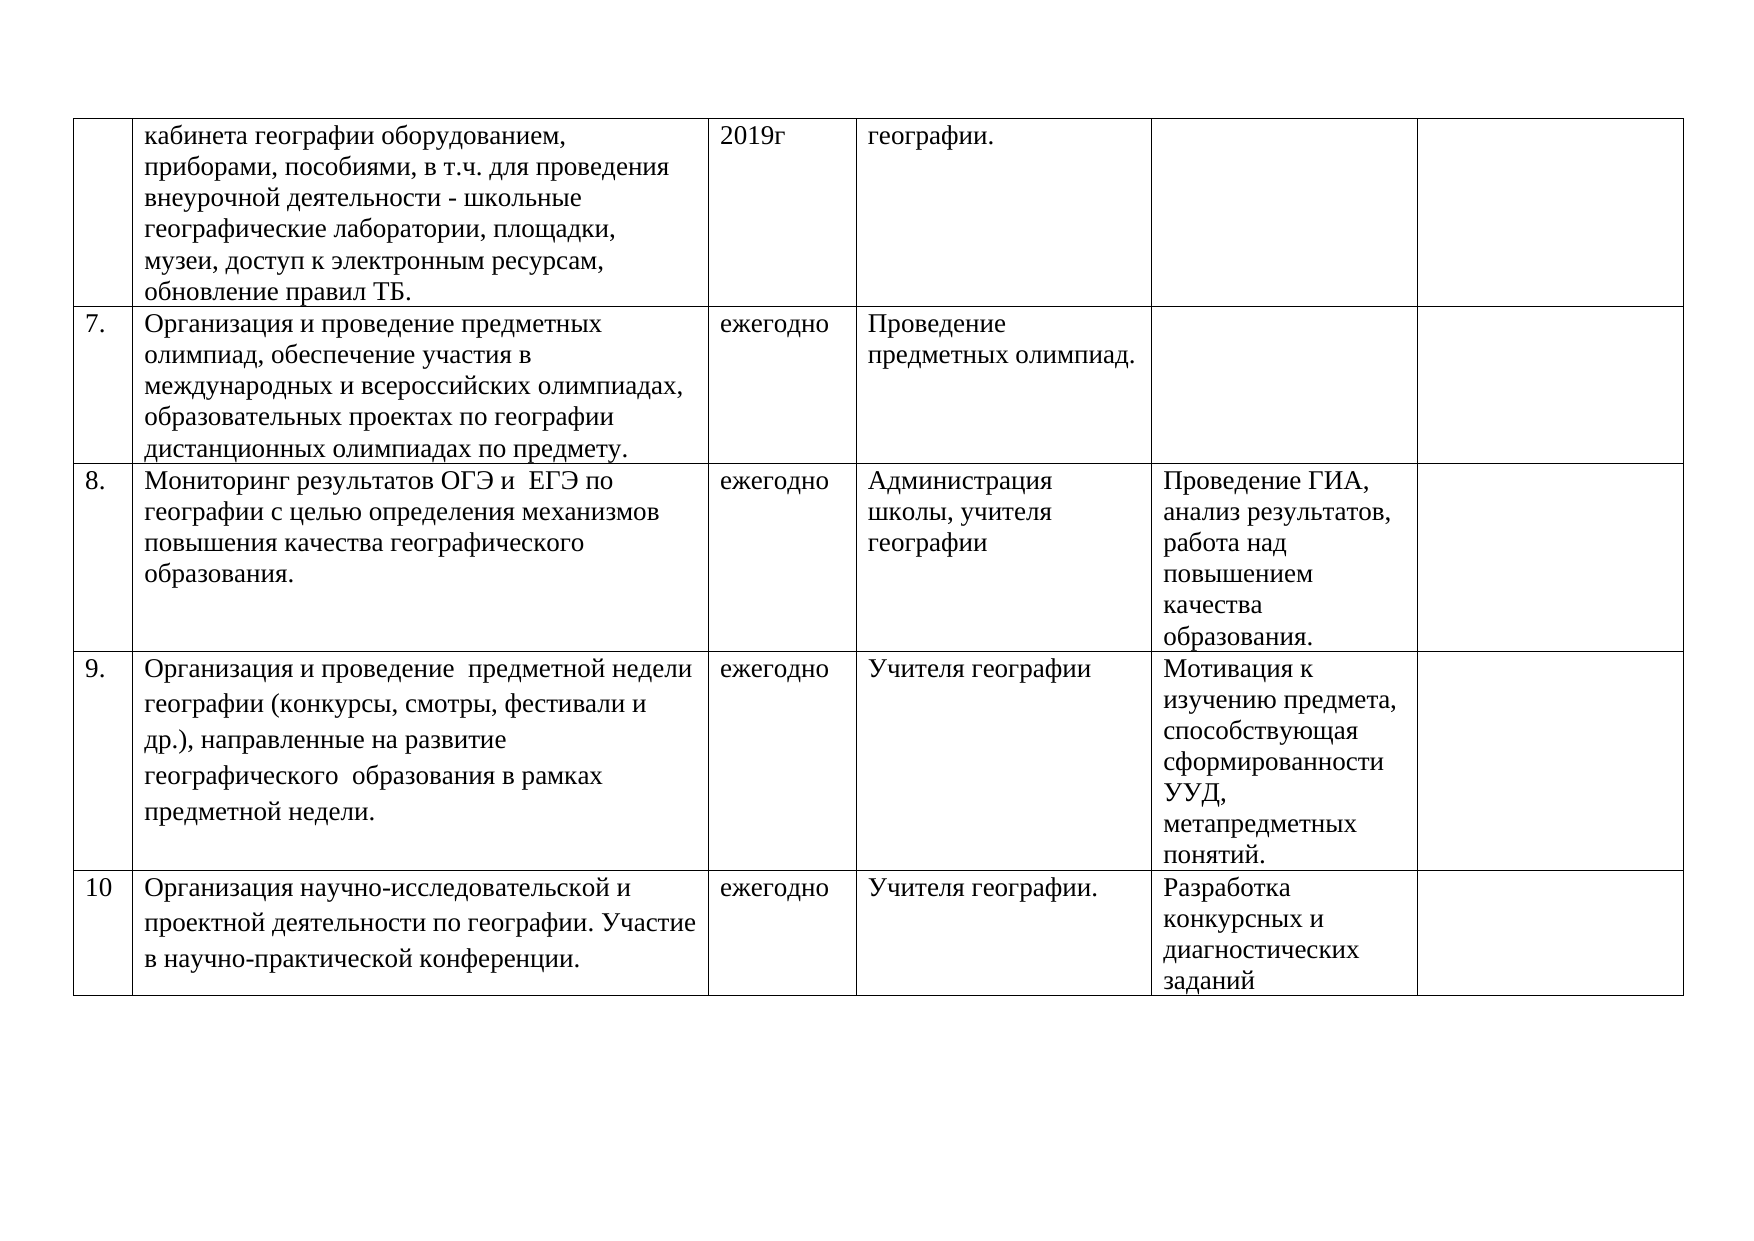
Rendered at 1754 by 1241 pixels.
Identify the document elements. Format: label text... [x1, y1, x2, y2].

table_cell Организация и проведение предметных олимпиад, обеспечение участия в международных и всероссийских олимпиадах, образовательных проектах по географии дистанционных олимпиадах по предмету. [133, 307, 708, 463]
table_cell Учителя географии. [857, 871, 1151, 995]
table_cell [1418, 119, 1683, 306]
table_cell Администрация школы, учителя географии [857, 464, 1151, 651]
table_cell 6. [74, 119, 132, 306]
table_cell 10 [74, 871, 132, 995]
table_cell Мониторинг результатов ОГЭ и ЕГЭ по географии с целью определения механизмов повышения качества географического образования. [133, 464, 708, 651]
table_cell 9. [74, 652, 132, 870]
table_cell [1152, 119, 1417, 306]
table_cell [1418, 464, 1683, 651]
table_cell ежегодно [709, 871, 856, 995]
table_cell Проведение ГИА, анализ результатов, работа над повышением качества образования. [1152, 464, 1417, 651]
table_cell Разработка конкурсных и диагностических заданий [1152, 871, 1417, 995]
table_cell 7. [74, 307, 132, 463]
table_cell Организация и проведение предметной недели географии (конкурсы, смотры, фестивали и др.), направленные на развитие географического образования в рамках предметной недели. [133, 652, 708, 870]
table_cell [1418, 871, 1683, 995]
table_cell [857, 119, 1151, 306]
table_cell Организация научно-исследовательской и проектной деятельности по географии. Участие в научно-практической конференции. [133, 871, 708, 995]
table_cell Учителя географии [857, 652, 1151, 870]
table_cell 8. [74, 464, 132, 651]
table_cell ежегодно [709, 307, 856, 463]
table_cell Мотивация к изучению предмета, способствующая сформированности УУД, метапредметных понятий. [1152, 652, 1417, 870]
table_cell ежегодно [709, 652, 856, 870]
table_cell Проведение предметных олимпиад. [857, 307, 1151, 463]
table_cell [1418, 652, 1683, 870]
table_cell [1152, 307, 1417, 463]
table_cell ежегодно [709, 464, 856, 651]
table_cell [133, 119, 708, 306]
table_cell [1418, 307, 1683, 463]
table_cell Май-октябрь 2019г [709, 119, 856, 306]
